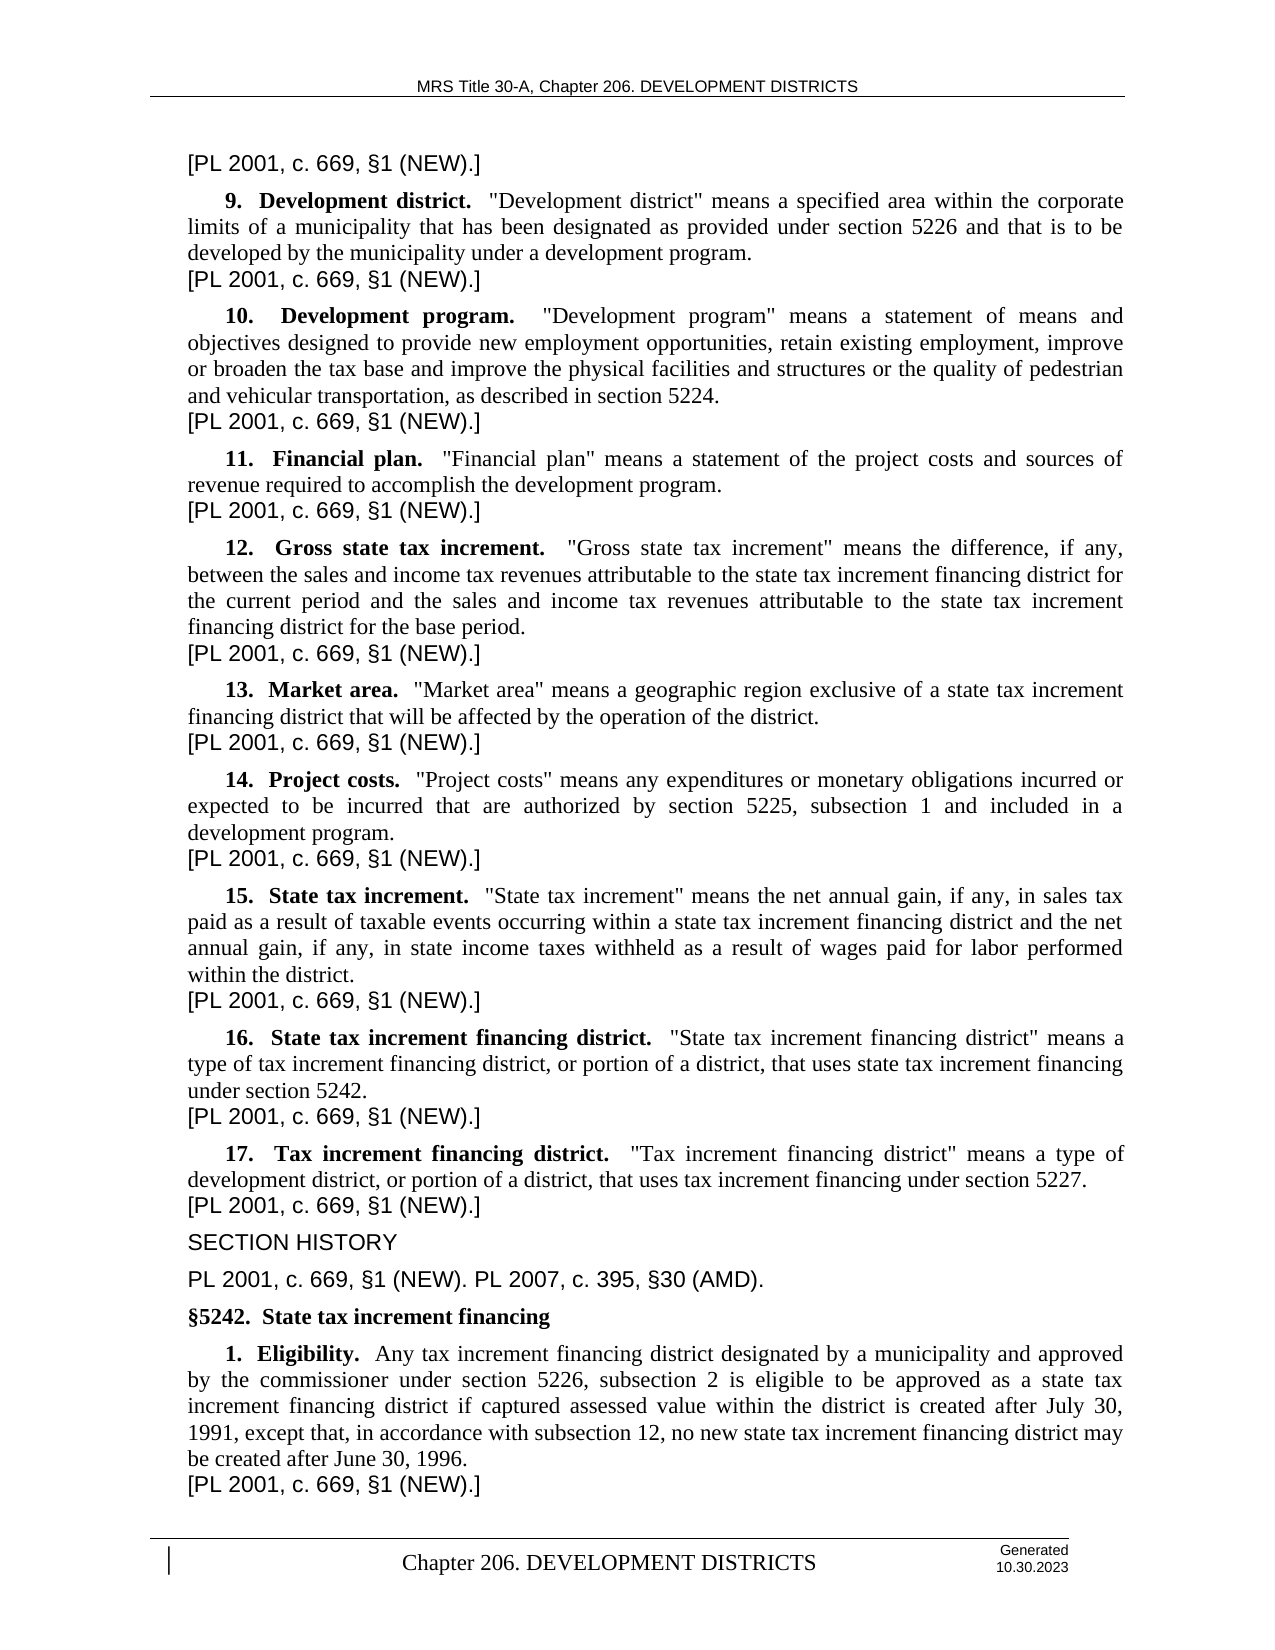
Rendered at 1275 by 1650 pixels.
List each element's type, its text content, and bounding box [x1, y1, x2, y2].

text [PL 2001, c. 669, §1 (NEW).] [187, 1192, 1125, 1219]
text 9. Development district. "Development district" means a specified area within the corporate limits of a municipality that has been designated as provided under section 5226 and that is to be developed by the municipality under a development program. [187, 187, 1125, 266]
text 12. Gross state tax increment. "Gross state tax increment" means the difference, if any, between the sales and income tax revenues attributable to the state tax increment financing district for the current period and the sales and income tax revenues attributable to the state tax increment financing district for the base period. [187, 534, 1125, 640]
text [PL 2001, c. 669, §1 (NEW).] [187, 266, 1125, 292]
text 13. Market area. "Market area" means a geographic region exclusive of a state tax increment financing district that will be affected by the operation of the district. [187, 676, 1125, 729]
text PL 2001, c. 669, §1 (NEW). PL 2007, c. 395, §30 (AMD). [187, 1266, 1125, 1292]
text [PL 2001, c. 669, §1 (NEW).] [187, 987, 1125, 1013]
text §5242. State tax increment financing [187, 1303, 1125, 1329]
text [PL 2001, c. 669, §1 (NEW).] [187, 497, 1125, 524]
text [PL 2001, c. 669, §1 (NEW).] [187, 150, 1125, 176]
text [PL 2001, c. 669, §1 (NEW).] [187, 845, 1125, 871]
text [PL 2001, c. 669, §1 (NEW).] [187, 408, 1125, 434]
text [PL 2001, c. 669, §1 (NEW).] [187, 640, 1125, 666]
text 11. Financial plan. "Financial plan" means a statement of the project costs and sources of revenue required to accomplish the development program. [187, 445, 1125, 497]
text 15. State tax increment. "State tax increment" means the net annual gain, if any, in sales tax paid as a result of taxable events occurring within a state tax increment financing district and the net annual gain, if any, in state income taxes withheld as a result of wages paid for labor performed within the district. [187, 882, 1125, 987]
text SECTION HISTORY [187, 1229, 1125, 1256]
text [PL 2001, c. 669, §1 (NEW).] [187, 729, 1125, 756]
text 1. Eligibility. Any tax increment financing district designated by a municipality and approved by the commissioner under section 5226, subsection 2 is eligible to be approved as a state tax increment financing district if captured assessed value within the district is created after July 30, 1991, except that, in accordance with subsection 12, no new state tax increment financing district may be created after June 30, 1996. [187, 1339, 1125, 1471]
text 17. Tax increment financing district. "Tax increment financing district" means a type of development district, or portion of a district, that uses tax increment financing under section 5227. [187, 1140, 1125, 1192]
text 10. Development program. "Development program" means a statement of means and objectives designed to provide new employment opportunities, retain existing employment, improve or broaden the tax base and improve the physical facilities and structures or the quality of pedestrian and vehicular transportation, as described in section 5224. [187, 303, 1125, 408]
text 14. Project costs. "Project costs" means any expenditures or monetary obligations incurred or expected to be incurred that are authorized by section 5225, subsection 1 and included in a development program. [187, 766, 1125, 845]
text [PL 2001, c. 669, §1 (NEW).] [187, 1103, 1125, 1129]
text 16. State tax increment financing district. "State tax increment financing district" means a type of tax increment financing district, or portion of a district, that uses state tax increment financing under section 5242. [187, 1024, 1125, 1103]
text [PL 2001, c. 669, §1 (NEW).] [187, 1471, 1125, 1498]
